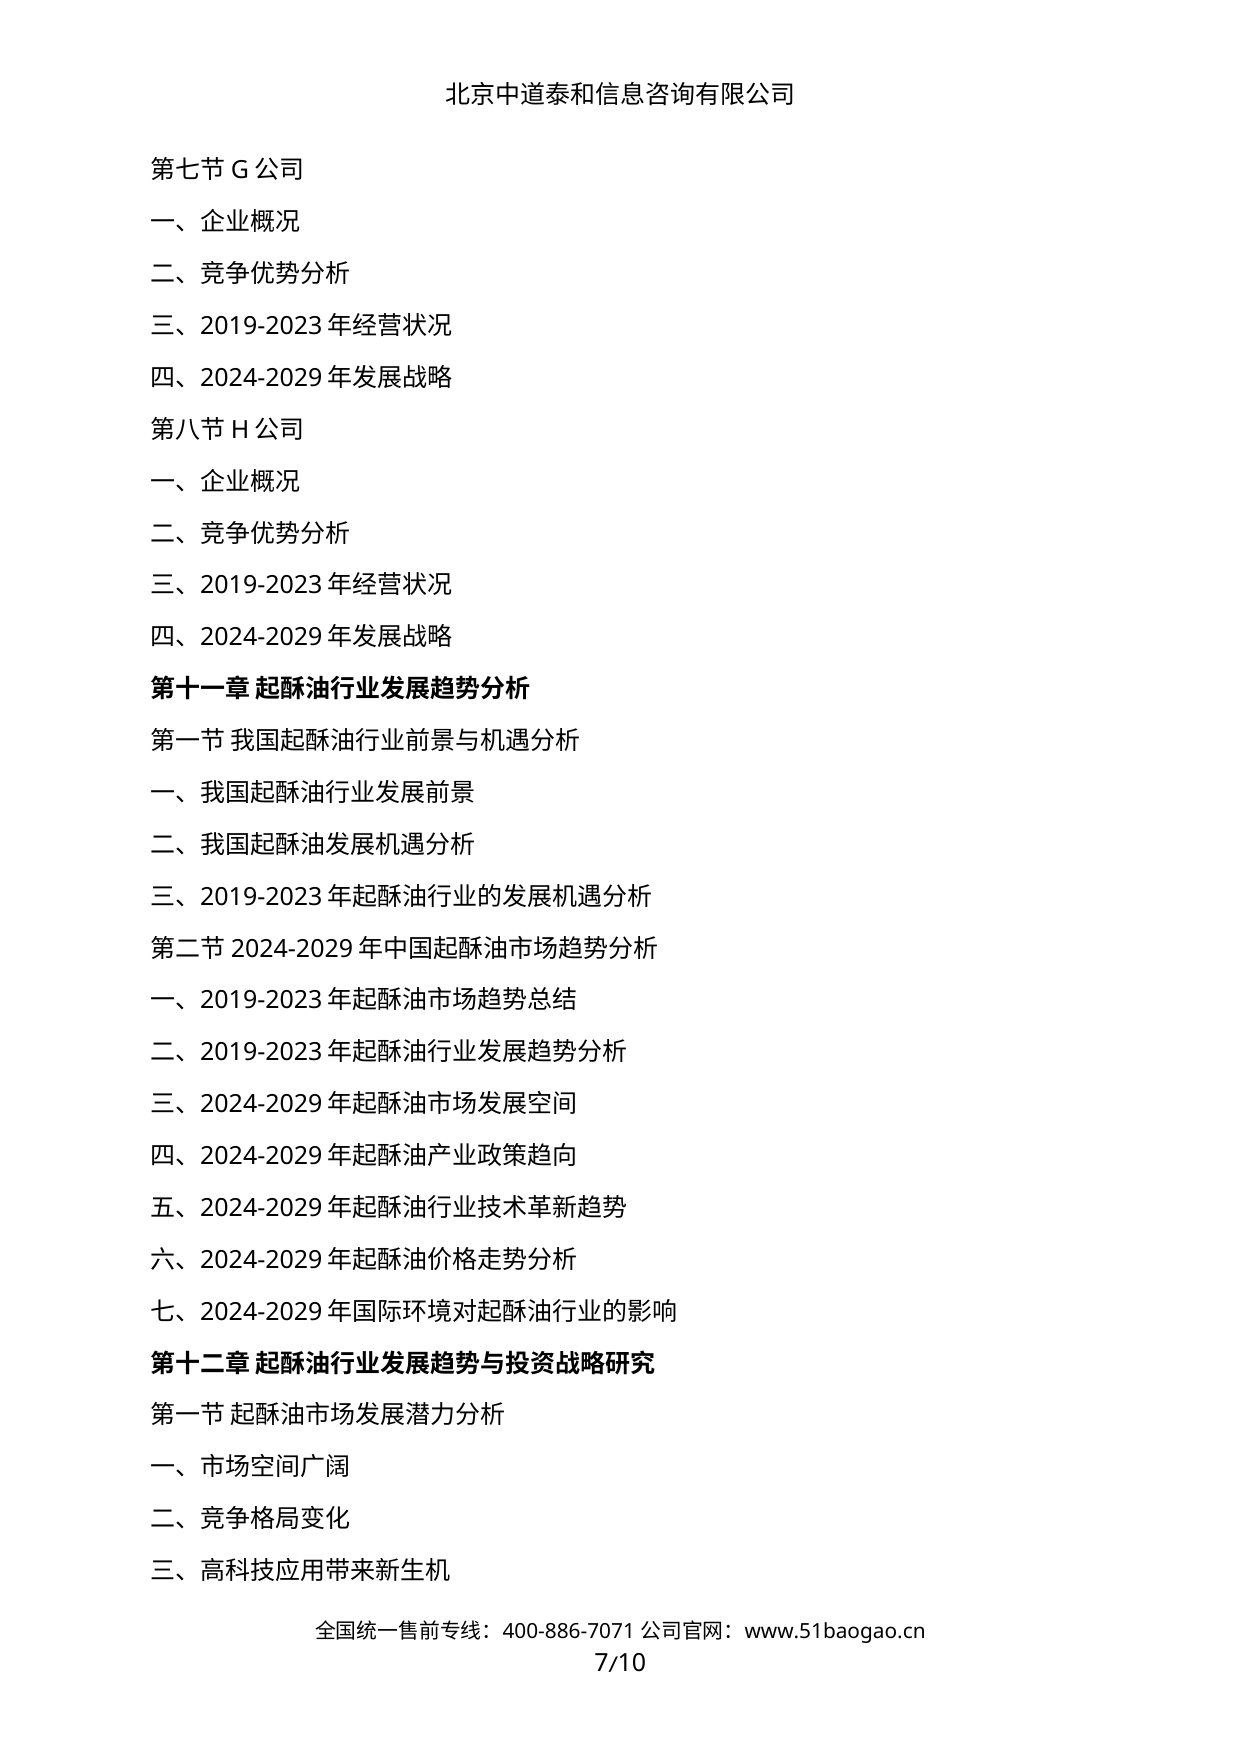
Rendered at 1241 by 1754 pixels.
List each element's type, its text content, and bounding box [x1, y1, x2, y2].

text 第十一章 起酥油行业发展趋势分析 [150, 669, 1090, 705]
text 二、我国起酥油发展机遇分析 [150, 824, 1090, 861]
text 四、2024-2029年发展战略 [150, 357, 1090, 394]
text 一、市场空间广阔 [150, 1447, 1090, 1483]
text 三、2024-2029年起酥油市场发展空间 [150, 1084, 1090, 1120]
text 三、2019-2023年经营状况 [150, 306, 1090, 342]
text 二、竞争格局变化 [150, 1499, 1090, 1535]
text 三、2019-2023年起酥油行业的发展机遇分析 [150, 876, 1090, 912]
text 四、2024-2029年起酥油产业政策趋向 [150, 1136, 1090, 1172]
text 一、企业概况 [150, 461, 1090, 497]
text 一、2019-2023年起酥油市场趋势总结 [150, 980, 1090, 1016]
text 二、竞争优势分析 [150, 254, 1090, 290]
text 第八节 H公司 [150, 409, 1090, 446]
text 四、2024-2029年发展战略 [150, 617, 1090, 653]
text 三、高科技应用带来新生机 [150, 1551, 1090, 1587]
text 一、企业概况 [150, 202, 1090, 238]
text 二、竞争优势分析 [150, 513, 1090, 549]
text 二、2019-2023年起酥油行业发展趋势分析 [150, 1032, 1090, 1068]
text 六、2024-2029年起酥油价格走势分析 [150, 1239, 1090, 1276]
text 第十二章 起酥油行业发展趋势与投资战略研究 [150, 1343, 1090, 1379]
text 第一节 我国起酥油行业前景与机遇分析 [150, 721, 1090, 757]
text 七、2024-2029年国际环境对起酥油行业的影响 [150, 1291, 1090, 1327]
text 第一节 起酥油市场发展潜力分析 [150, 1395, 1090, 1431]
text 一、我国起酥油行业发展前景 [150, 772, 1090, 809]
text 五、2024-2029年起酥油行业技术革新趋势 [150, 1187, 1090, 1224]
text 第二节 2024-2029年中国起酥油市场趋势分析 [150, 928, 1090, 964]
text 三、2019-2023年经营状况 [150, 565, 1090, 601]
text 第七节 G公司 [150, 150, 1090, 186]
